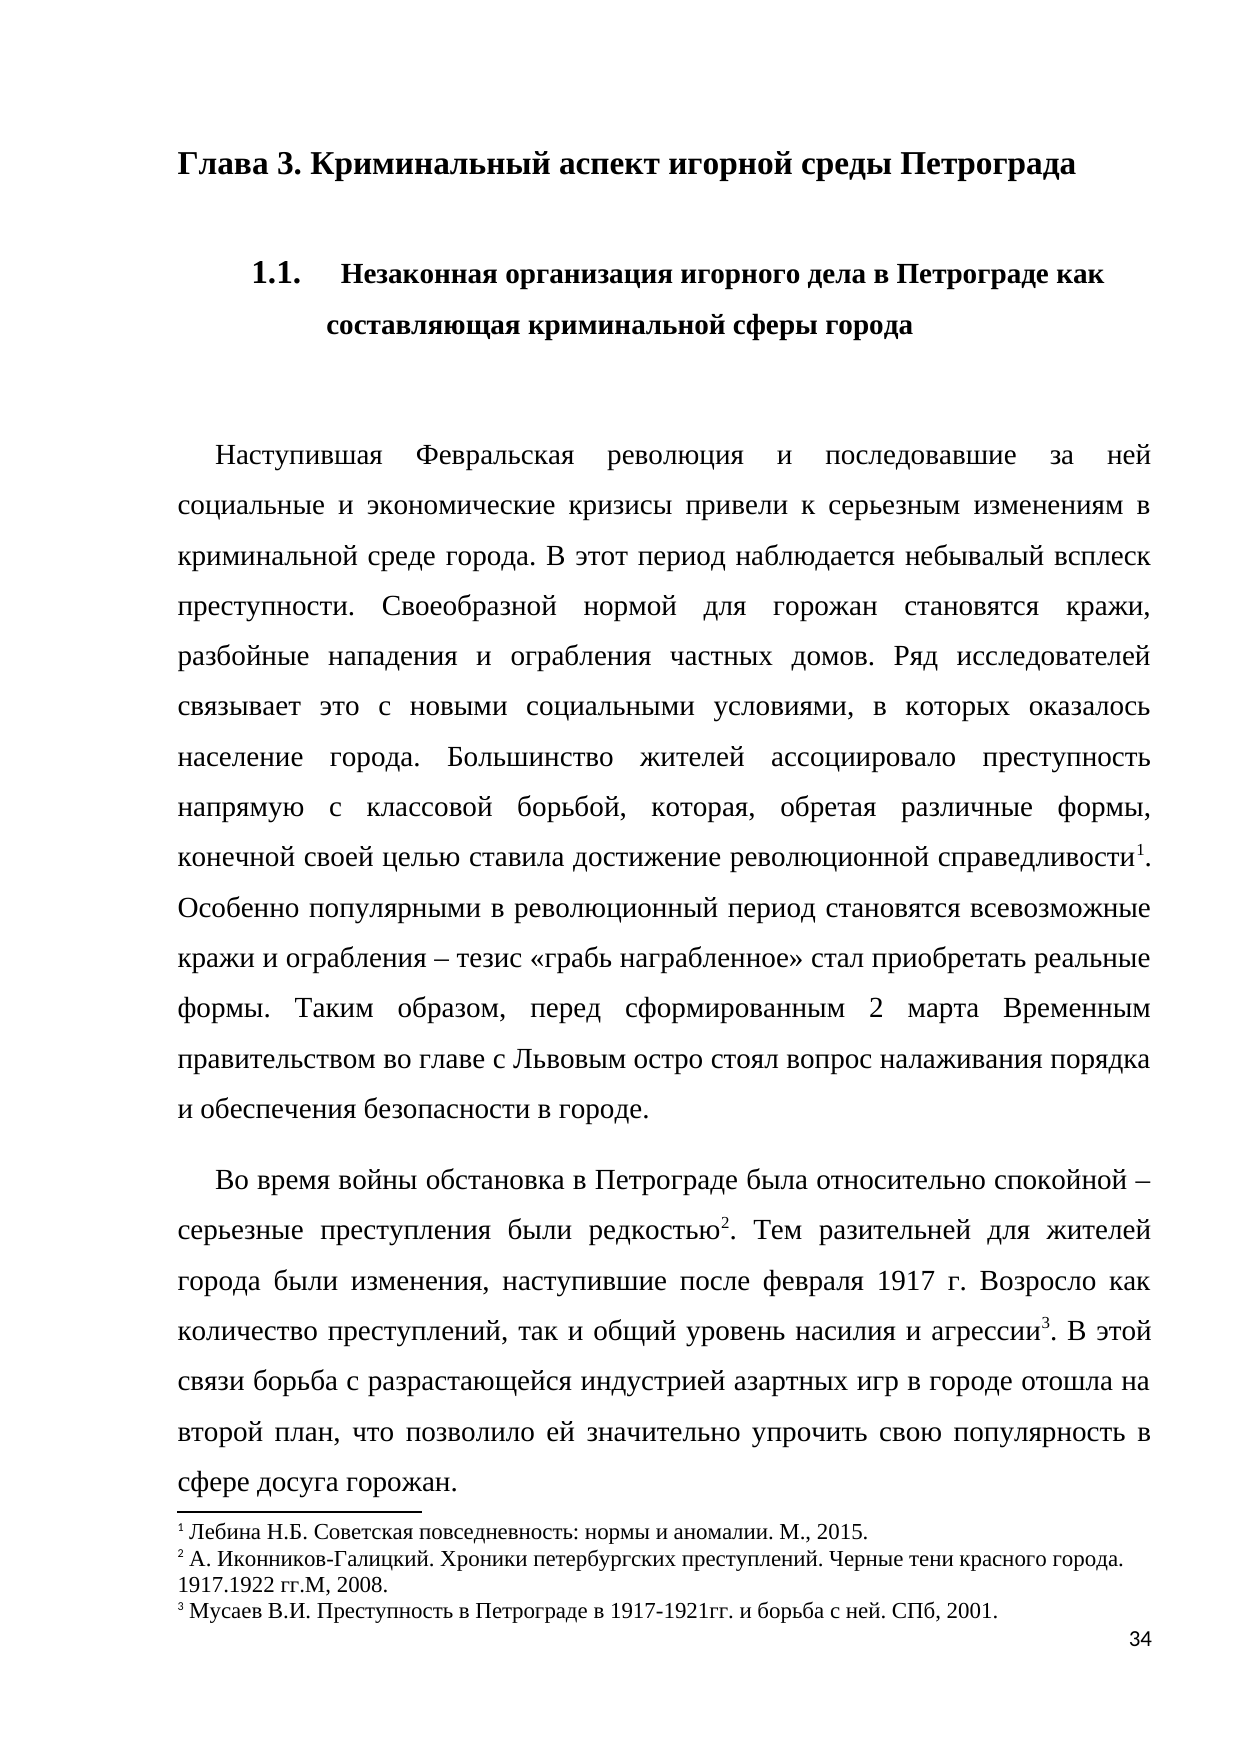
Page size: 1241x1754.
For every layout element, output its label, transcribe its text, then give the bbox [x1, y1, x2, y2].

text Во время войны обстановка в Петрограде была относительно спокойной – серьезные преступления были редкостью. Тем разительней для жителей города были изменения, наступившие после февраля 1917 г. Возросло как количество преступлений, так и общий уровень насилия и агрессии. В этой связи борьба с разрастающейся индустрией азартных игр в городе отошла на второй план, что позволило ей значительно упрочить свою популярность в сфере досуга горожан. [177, 1162, 1152, 1498]
subtitle Глава 3. Криминальный аспект игорной среды Петрограда [177, 143, 1152, 181]
text Наступившая Февральская революция и последовавшие за ней социальные и экономические кризисы привели к серьезным изменениям в криминальной среде города. В этот период наблюдается небывалый всплеск преступности. Своеобразной нормой для горожан становятся кражи, разбойные нападения и ограбления частных домов. Ряд исследователей связывает это с новыми социальными условиями, в которых оказалось население города. Большинство жителей ассоциировало преступность напрямую с классовой борьбой, которая, обретая различные формы, конечной своей целью ставила достижение революционной справедливости. Особенно популярными в революционный период становятся всевозможные кражи и ограбления – тезис «грабь награбленное» стал приобретать реальные формы. Таким образом, перед сформированным 2 марта Временным правительством во главе с Львовым остро стоял вопрос налаживания порядка и обеспечения безопасности в городе. [177, 437, 1152, 1124]
list Незаконная организация игорного дела в Петрограде как составляющая криминальной сферы города [251, 252, 1152, 341]
